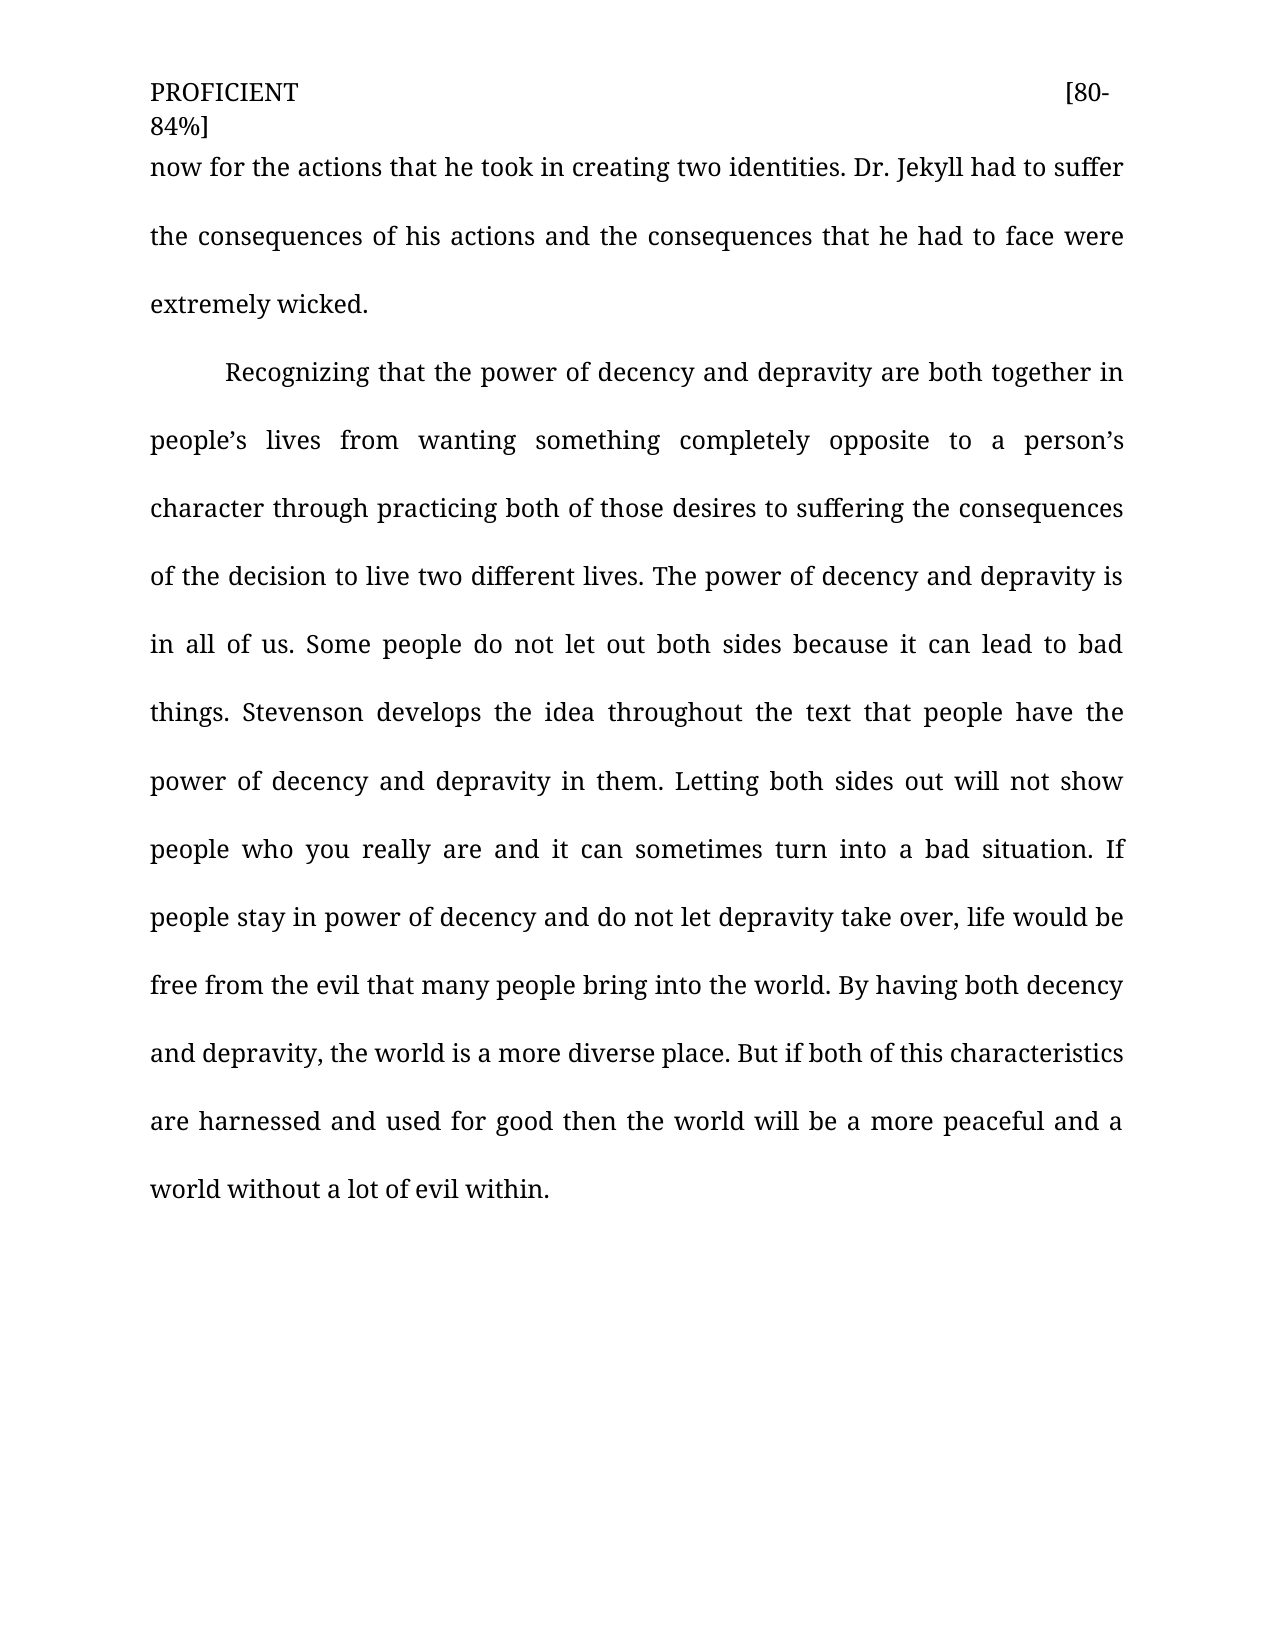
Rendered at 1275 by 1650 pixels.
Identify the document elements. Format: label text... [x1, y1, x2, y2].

text Recognizing that the power of decency and depravity are both together in people’s lives from wanting something completely opposite to a person’s character through practicing both of those desires to suffering the consequences of the decision to live two different lives. The power of decency and depravity is in all of us. Some people do not let out both sides because it can lead to bad things. Stevenson develops the idea throughout the text that people have the power of decency and depravity in them. Letting both sides out will not show people who you really are and it can sometimes turn into a bad situation. If people stay in power of decency and do not let depravity take over, life would be free from the evil that many people bring into the world. By having both decency and depravity, the world is a more diverse place. But if both of this characteristics are harnessed and used for good then the world will be a more peaceful and a world without a lot of evil within. [150, 354, 1125, 1206]
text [150, 150, 1125, 320]
